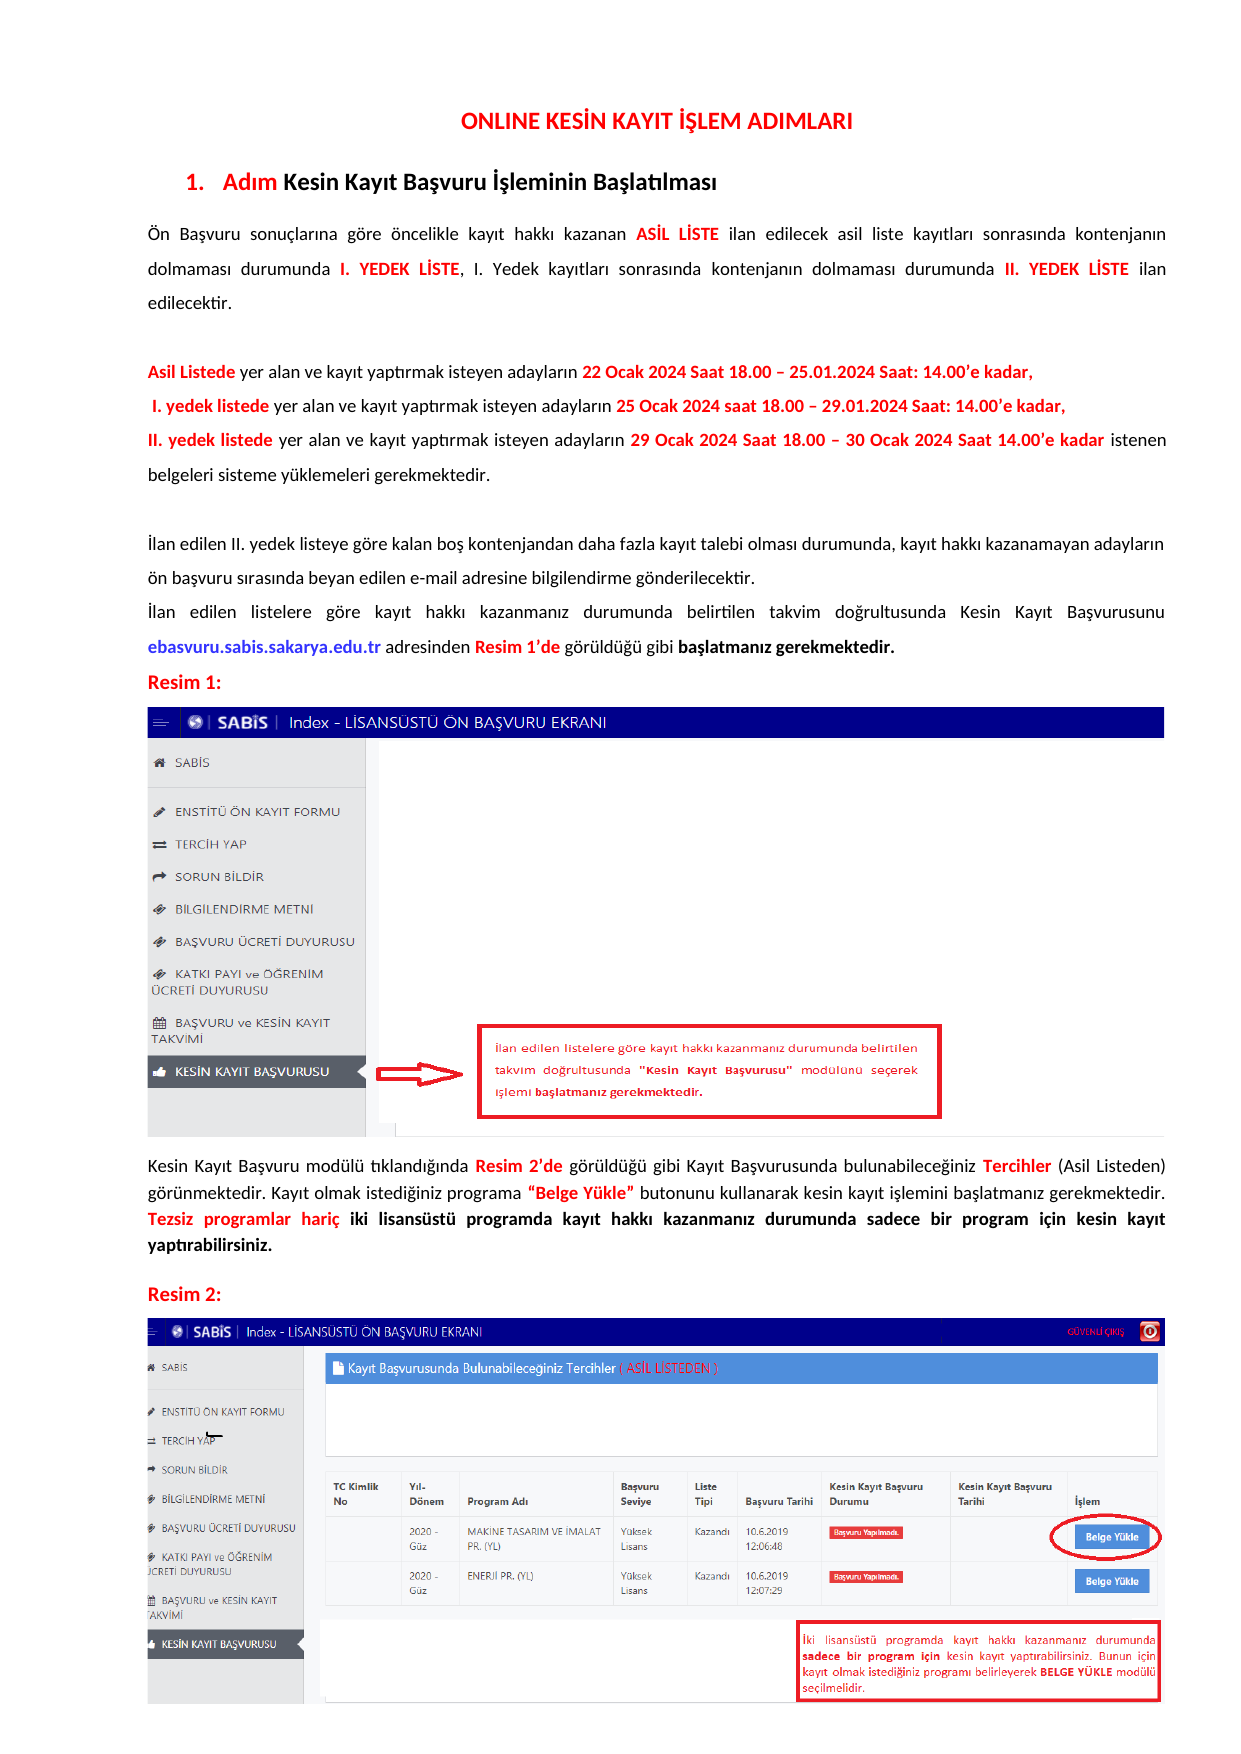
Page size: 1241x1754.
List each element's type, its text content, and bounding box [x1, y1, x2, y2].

list Adım Kesin Kayıt Başvuru İşleminin Başlatılması [185, 166, 1167, 197]
text Asil Listede yer alan ve kayıt yaptırmak isteyen adayların 22 Ocak 2024 Saat 18.00 – 25.01.2024 Saat: 14.00’e kadar, [148, 360, 1167, 383]
text Kesin Kayıt Başvuru modülü tıklandığında Resim 2’de görüldüğü gibi Kayıt Başvurusunda bulunabileceğiniz Tercihler (Asil Listeden) görünmektedir. Kayıt olmak istediğiniz programa “Belge Yükle” butonunu kullanarak kesin kayıt işlemini başlatmanız gerekmektedir. Tezsiz programlar hariç iki lisansüstü programda kayıt hakkı kazanmanız durumunda sadece bir program için kesin kayıt yaptırabilirsiniz. [148, 1154, 1167, 1257]
text İlan edilen II. yedek listeye göre kalan boş kontenjandan daha fazla kayıt talebi olması durumunda, kayıt hakkı kazanamayan adayların ön başvuru sırasında beyan edilen e-mail adresine bilgilendirme gönderilecektir. [148, 532, 1167, 589]
text II. yedek listede yer alan ve kayıt yaptırmak isteyen adayların 29 Ocak 2024 Saat 18.00 – 30 Ocak 2024 Saat 14.00’e kadar istenen belgeleri sisteme yüklemeleri gerekmektedir. [148, 428, 1167, 486]
picture [147, 1318, 1165, 1704]
text Resim 1: [148, 669, 1167, 694]
text Ön Başvuru sonuçlarına göre öncelikle kayıt hakkı kazanan ASİL LİSTE ilan edilecek asil liste kayıtları sonrasında kontenjanın dolmaması durumunda I. YEDEK LİSTE, I. Yedek kayıtları sonrasında kontenjanın dolmaması durumunda II. YEDEK LİSTE ilan edilecektir. [148, 222, 1167, 314]
text Resim 2: [148, 1281, 1167, 1306]
text ONLINE KESİN KAYIT İŞLEM ADIMLARI [148, 105, 1167, 136]
text I. yedek listede yer alan ve kayıt yaptırmak isteyen adayların 25 Ocak 2024 saat 18.00 – 29.01.2024 Saat: 14.00’e kadar, [148, 394, 1167, 417]
picture [147, 707, 1165, 1141]
text İlan edilen listelere göre kayıt hakkı kazanmanız durumunda belirtilen takvim doğrultusunda Kesin Kayıt Başvurusunu ebasvuru.sabis.sakarya.edu.tr adresinden Resim 1’de görüldüğü gibi başlatmanız gerekmektedir. [148, 600, 1167, 658]
